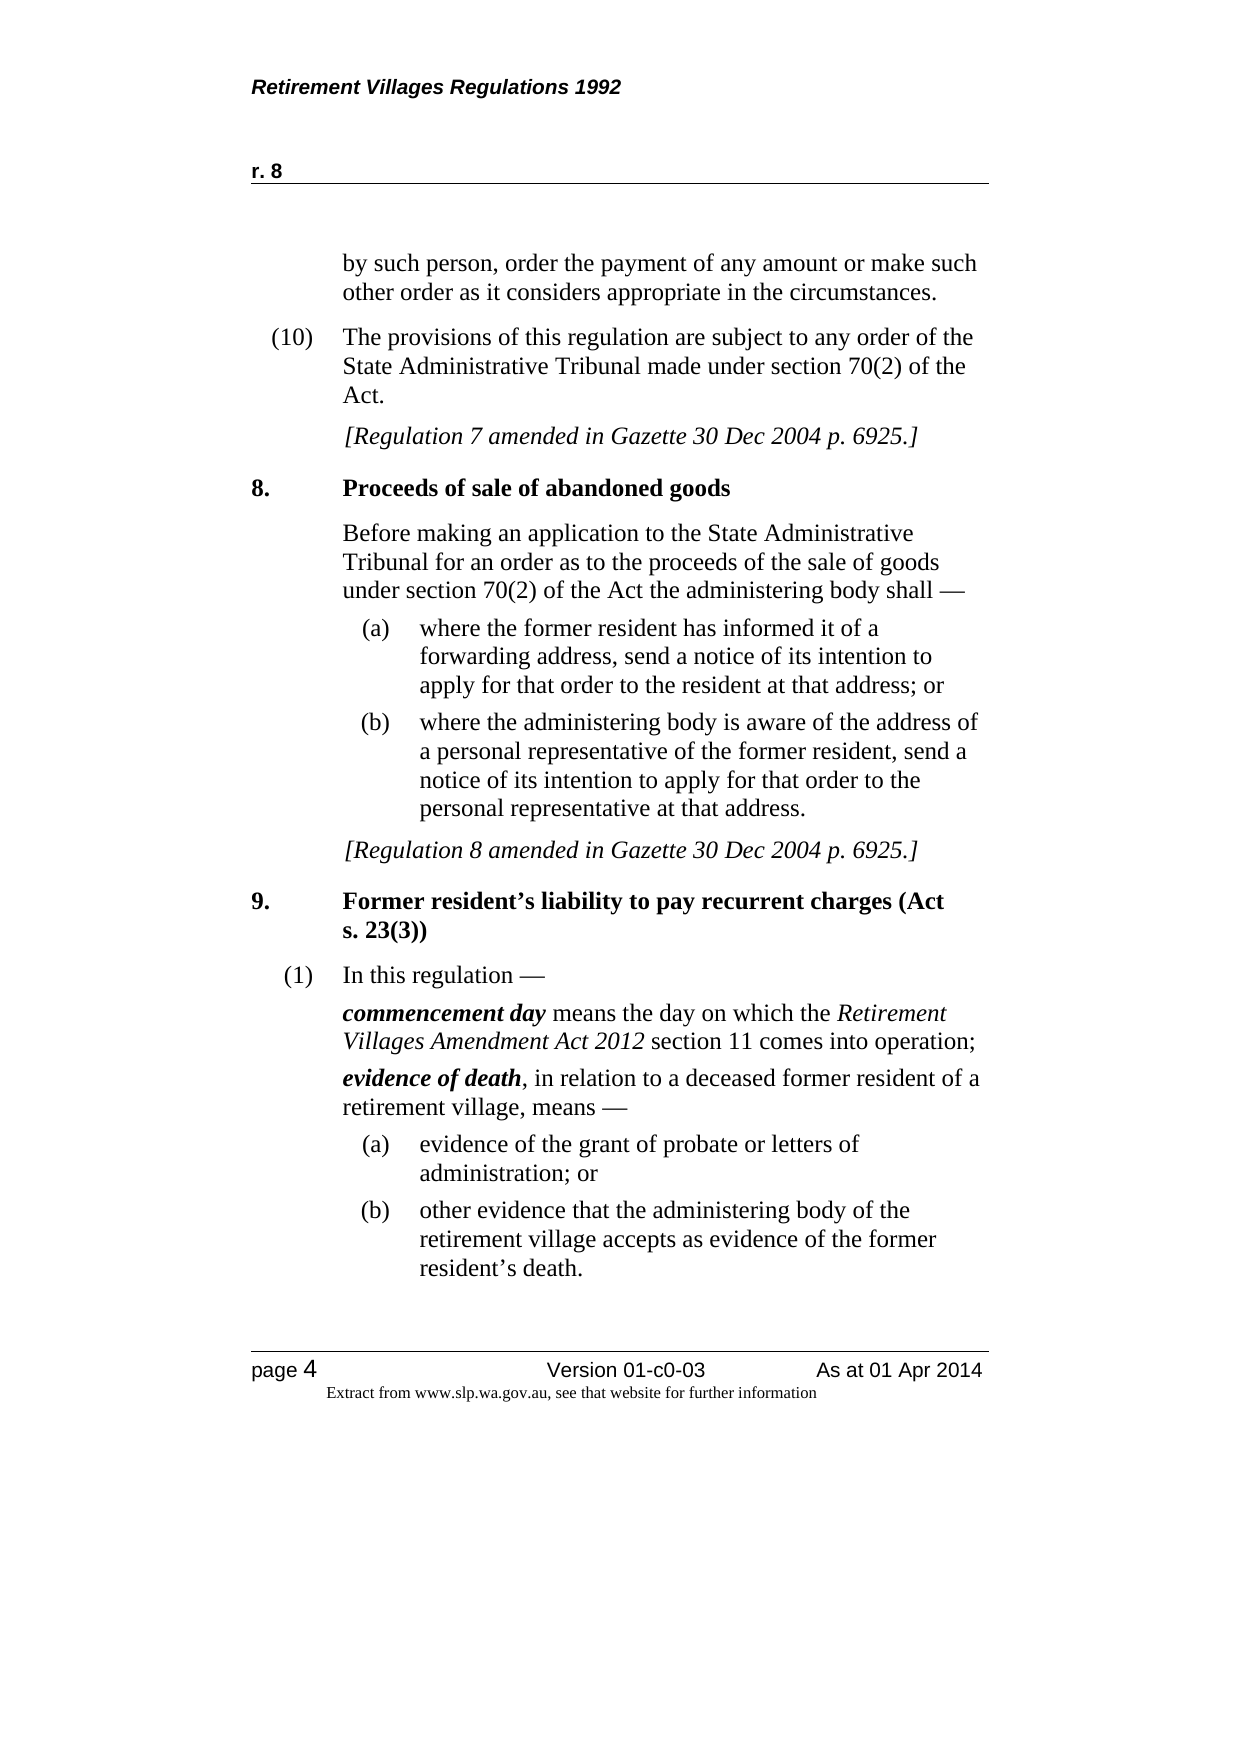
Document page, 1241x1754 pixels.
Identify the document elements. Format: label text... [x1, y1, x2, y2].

text (1) In this regulation — [251, 961, 989, 989]
text [Regulation 7 amended in Gazette 30 Dec 2004 p. 6925.] [251, 421, 989, 450]
text Before making an application to the State Administrative Tribunal for an order as to the proceeds of the sale of goods under section 70(2) of the Act the administering body shall — [251, 518, 989, 604]
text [251, 248, 989, 306]
text (b) where the administering body is aware of the address of a personal representative of the former resident, send a notice of its intention to apply for that order to the personal representative at that address. [251, 707, 989, 822]
text (a) where the former resident has informed it of a forwarding address, send a notice of its intention to apply for that order to the resident at that address; or [251, 613, 989, 699]
subtitle 8. Proceeds of sale of abandoned goods [251, 473, 989, 501]
text (10) The provisions of this regulation are subject to any order of the State Administrative Tribunal made under section 70(2) of the Act. [251, 322, 989, 408]
text (a) evidence of the grant of probate or letters of administration; or [251, 1129, 989, 1187]
text [Regulation 8 amended in Gazette 30 Dec 2004 p. 6925.] [251, 835, 989, 863]
text commencement day means the day on which the Retirement Villages Amendment Act 2012 section 11 comes into operation; [251, 998, 989, 1055]
text evidence of death, in relation to a deceased former resident of a retirement village, means — [251, 1063, 989, 1121]
subtitle 9. Former resident’s liability to pay recurrent charges (Act s. 23(3)) [251, 886, 989, 944]
text (b) other evidence that the administering body of the retirement village accepts as evidence of the former resident’s death. [251, 1195, 989, 1281]
